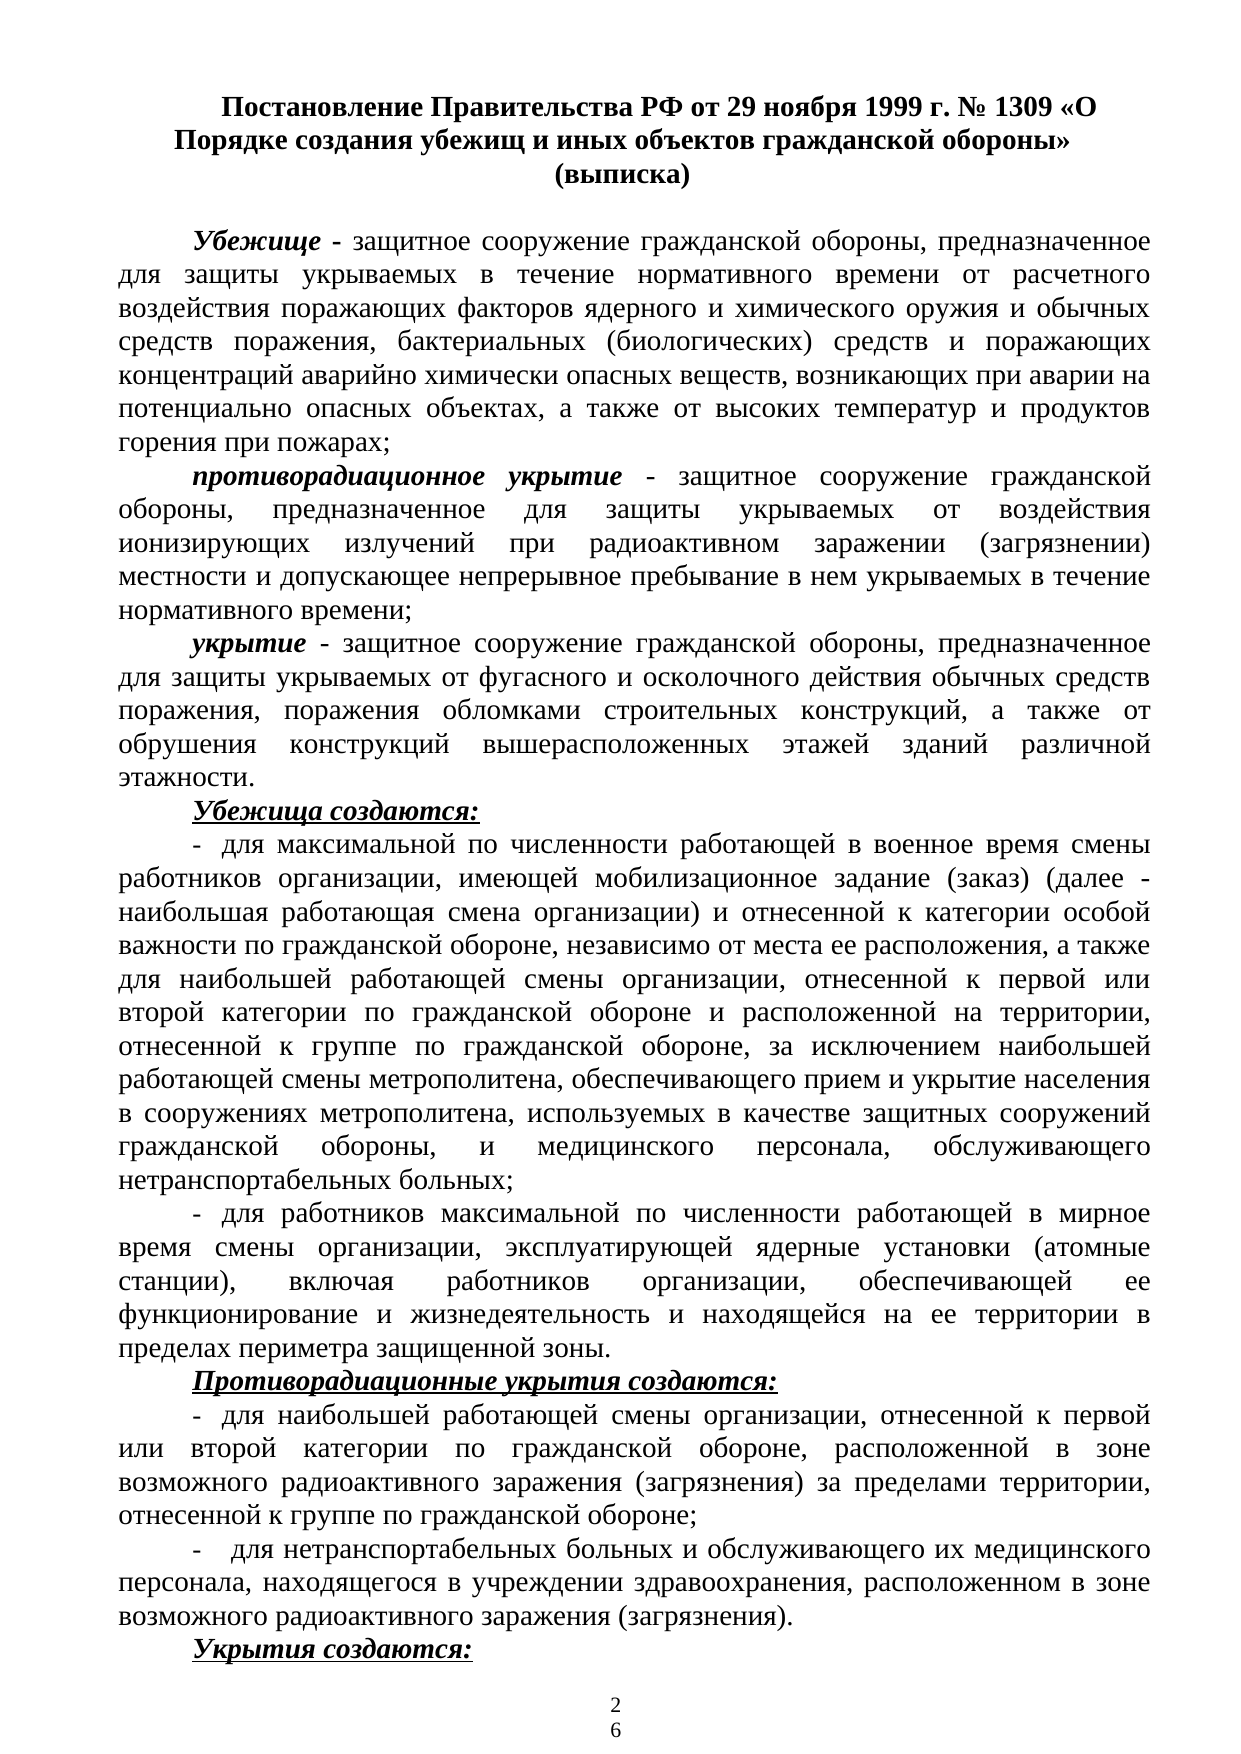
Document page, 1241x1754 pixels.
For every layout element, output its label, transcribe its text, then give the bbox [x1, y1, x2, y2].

list для наибольшей работающей смены организации, отнесенной к первой или второй категории по гражданской обороне, расположенной в зоне возможного радиоактивного заражения (загрязнения) за пределами территории, отнесенной к группе по гражданской обороне; [118, 1397, 1152, 1531]
text Убежища создаются: [118, 793, 1152, 827]
text противорадиационное укрытие - защитное сооружение гражданской обороны, предназначенное для защиты укрываемых от воздействия ионизирующих излучений при радиоактивном заражении (загрязнении) местности и допускающее непрерывное пребывание в нем укрываемых в течение нормативного времени; [118, 458, 1152, 625]
text Противорадиационные укрытия создаются: [118, 1363, 1152, 1397]
list для нетранспортабельных больных и обслуживающего их медицинского персонала, находящегося в учреждении здравоохранения, расположенном в зоне возможного радиоактивного заражения (загрязнения). [118, 1531, 1152, 1632]
list для максимальной по численности работающей в военное время смены работников организации, имеющей мобилизационное задание (заказ) (далее - наибольшая работающая смена организации) и отнесенной к категории особой важности по гражданской обороне, независимо от места ее расположения, а также для наибольшей работающей смены организации, отнесенной к первой или второй категории по гражданской обороне и расположенной на территории, отнесенной к группе по гражданской обороне, за исключением наибольшей работающей смены метрополитена, обеспечивающего прием и укрытие населения в сооружениях метрополитена, используемых в качестве защитных сооружений гражданской обороны, и медицинского персонала, обслуживающего нетранспортабельных больных; [118, 827, 1152, 1196]
text Убежище - защитное сооружение гражданской обороны, предназначенное для защиты укрываемых в течение нормативного времени от расчетного воздействия поражающих факторов ядерного и химического оружия и обычных средств поражения, бактериальных (биологических) средств и поражающих концентраций аварийно химически опасных веществ, возникающих при аварии на потенциально опасных объектах, а также от высоких температур и продуктов горения при пожарах; [118, 223, 1152, 458]
list для работников максимальной по численности работающей в мирное время смены организации, эксплуатирующей ядерные установки (атомные станции), включая работников организации, обеспечивающей ее функционирование и жизнедеятельность и находящейся на ее территории в пределах периметра защищенной зоны. [118, 1196, 1152, 1363]
text Постановление Правительства РФ от 29 ноября 1999 г. № 1309 «О Порядке создания убежищ и иных объектов гражданской обороны» (выписка) [118, 89, 1127, 189]
text укрытие - защитное сооружение гражданской обороны, предназначенное для защиты укрываемых от фугасного и осколочного действия обычных средств поражения, поражения обломками строительных конструкций, а также от обрушения конструкций вышерасположенных этажей зданий различной этажности. [118, 625, 1152, 793]
text Укрытия создаются: [118, 1632, 1152, 1665]
